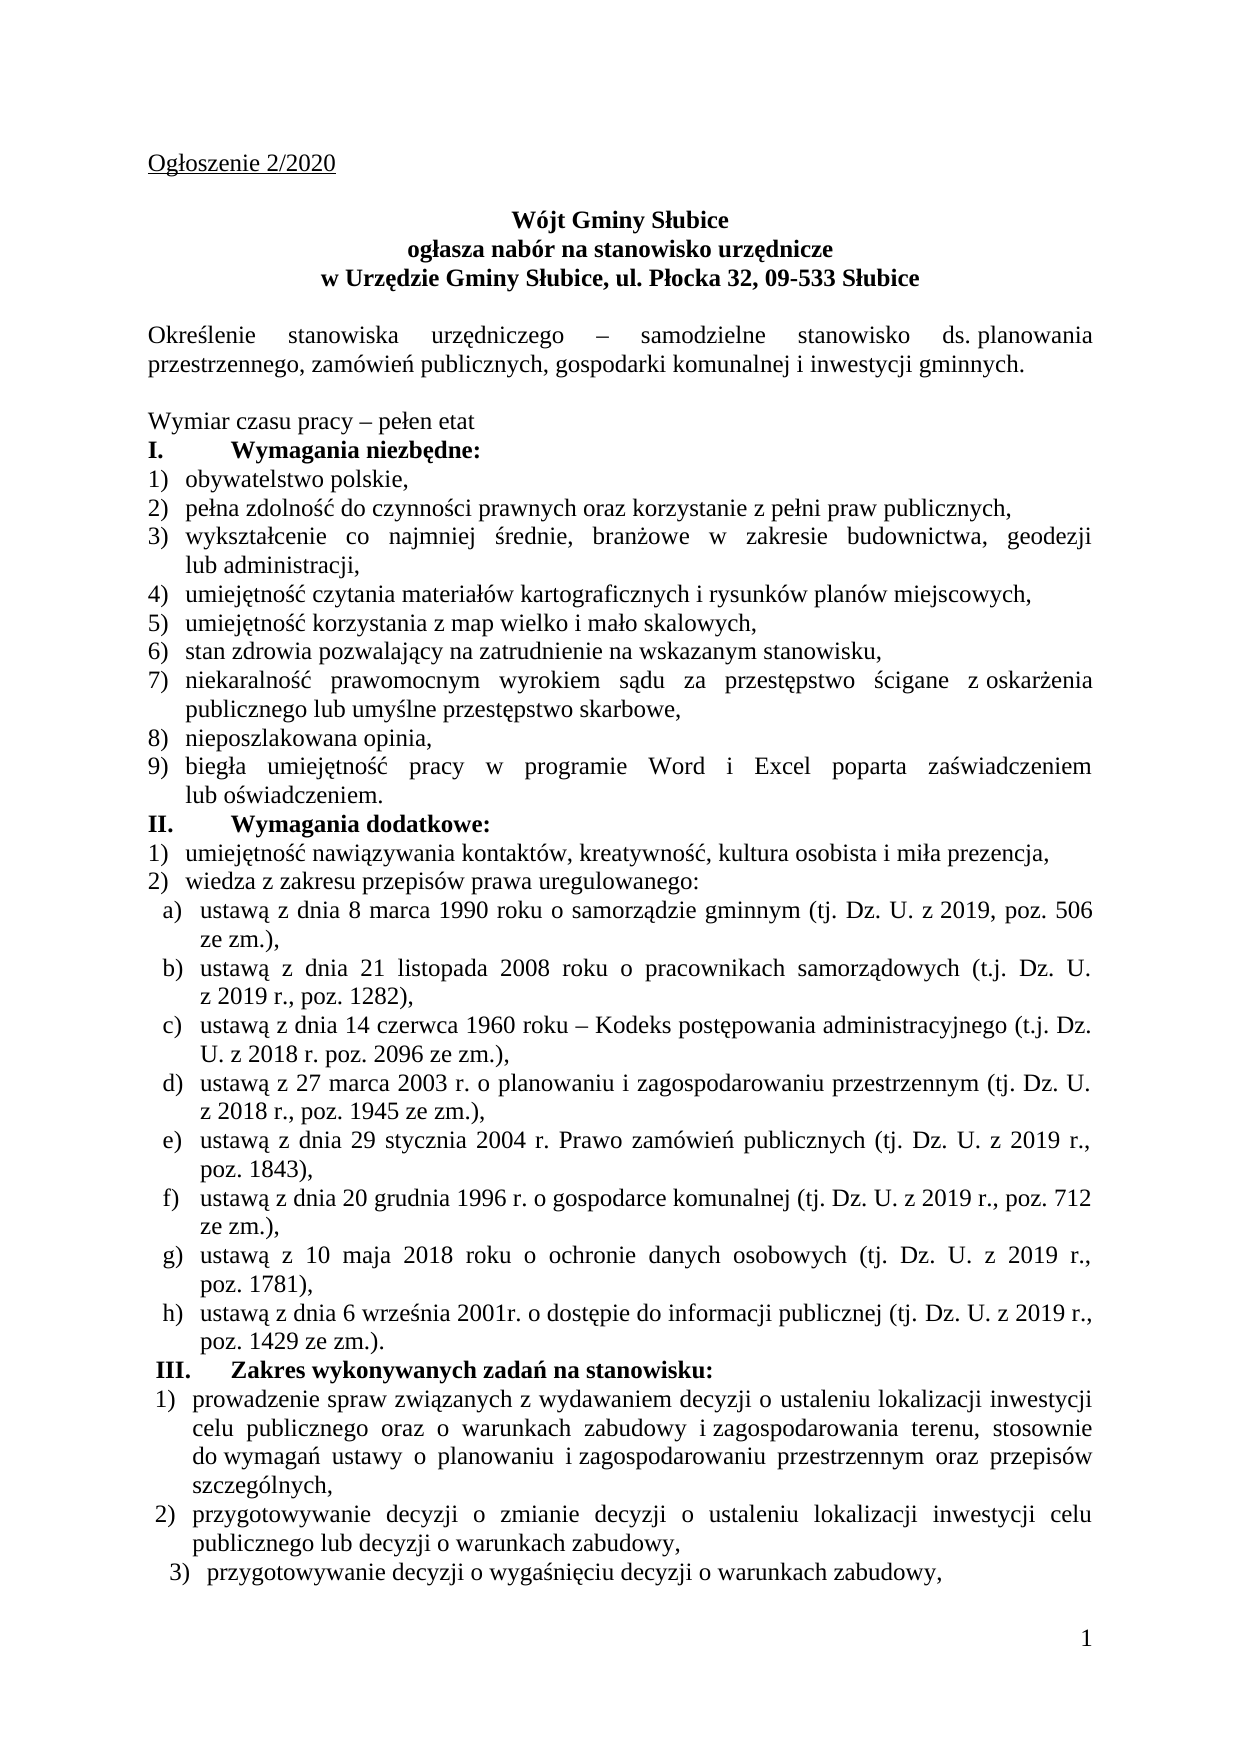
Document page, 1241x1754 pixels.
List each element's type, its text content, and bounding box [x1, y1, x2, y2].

text Określenie stanowiska urzędniczego – samodzielne stanowisko ds. planowania przestrzennego, zamówień publicznych, gospodarki komunalnej i inwestycji gminnych. [148, 320, 1093, 378]
list stan zdrowia pozwalający na zatrudnienie na wskazanym stanowisku, [148, 636, 1093, 665]
list nieposzlakowana opinia, [148, 723, 1093, 751]
list Zakres wykonywanych zadań na stanowisku: [155, 1355, 1093, 1384]
text Ogłoszenie 2/2020 [148, 148, 1093, 176]
text Wymiar czasu pracy – pełen etat [148, 406, 1093, 435]
list ustawą z dnia 29 stycznia 2004 r. Prawo zamówień publicznych (tj. Dz. U. z 2019 r., poz. 1843), [162, 1125, 1093, 1183]
list ustawą z dnia 6 września 2001r. o dostępie do informacji publicznej (tj. Dz. U. z 2019 r., poz. 1429 ze zm.). [162, 1298, 1093, 1355]
list niekaralność prawomocnym wyrokiem sądu za przestępstwo ścigane z oskarżenia publicznego lub umyślne przestępstwo skarbowe, [148, 665, 1093, 723]
list ustawą z dnia 8 marca 1990 roku o samorządzie gminnym (tj. Dz. U. z 2019, poz. 506 ze zm.), [162, 895, 1093, 953]
list prowadzenie spraw związanych z wydawaniem decyzji o ustaleniu lokalizacji inwestycji celu publicznego oraz o warunkach zabudowy i zagospodarowania terenu, stosownie do wymagań ustawy o planowaniu i zagospodarowaniu przestrzennym oraz przepisów szczególnych, [154, 1384, 1093, 1499]
list umiejętność nawiązywania kontaktów, kreatywność, kultura osobista i miła prezencja, [148, 838, 1093, 866]
list ustawą z dnia 14 czerwca 1960 roku – Kodeks postępowania administracyjnego (t.j. Dz. U. z 2018 r. poz. 2096 ze zm.), [162, 1010, 1093, 1068]
list przygotowywanie decyzji o zmianie decyzji o ustaleniu lokalizacji inwestycji celu publicznego lub decyzji o warunkach zabudowy, [154, 1499, 1093, 1557]
text w Urzędzie Gminy Słubice, ul. Płocka 32, 09-533 Słubice [148, 263, 1093, 291]
list wiedza z zakresu przepisów prawa uregulowanego: [148, 866, 1093, 895]
list ustawą z 10 maja 2018 roku o ochronie danych osobowych (tj. Dz. U. z 2019 r., poz. 1781), [162, 1240, 1093, 1298]
list ustawą z 27 marca 2003 r. o planowaniu i zagospodarowaniu przestrzennym (tj. Dz. U. z 2018 r., poz. 1945 ze zm.), [162, 1068, 1093, 1125]
list umiejętność czytania materiałów kartograficznych i rysunków planów miejscowych, [148, 579, 1093, 608]
text ogłasza nabór na stanowisko urzędnicze [148, 234, 1093, 263]
list biegła umiejętność pracy w programie Word i Excel poparta zaświadczeniem lub oświadczeniem. [148, 751, 1093, 809]
list przygotowywanie decyzji o wygaśnięciu decyzji o warunkach zabudowy, [169, 1557, 1093, 1586]
list ustawą z dnia 20 grudnia 1996 r. o gospodarce komunalnej (tj. Dz. U. z 2019 r., poz. 712 ze zm.), [162, 1183, 1093, 1240]
list obywatelstwo polskie, [148, 464, 1093, 493]
list pełna zdolność do czynności prawnych oraz korzystanie z pełni praw publicznych, [148, 493, 1093, 521]
list Wymagania niezbędne: [148, 435, 1093, 464]
text Wójt Gminy Słubice [148, 205, 1093, 234]
list Wymagania dodatkowe: [148, 809, 1093, 838]
list umiejętność korzystania z map wielko i mało skalowych, [148, 608, 1093, 636]
list ustawą z dnia 21 listopada 2008 roku o pracownikach samorządowych (t.j. Dz. U. z 2019 r., poz. 1282), [162, 953, 1093, 1010]
list wykształcenie co najmniej średnie, branżowe w zakresie budownictwa, geodezji lub administracji, [148, 521, 1093, 579]
